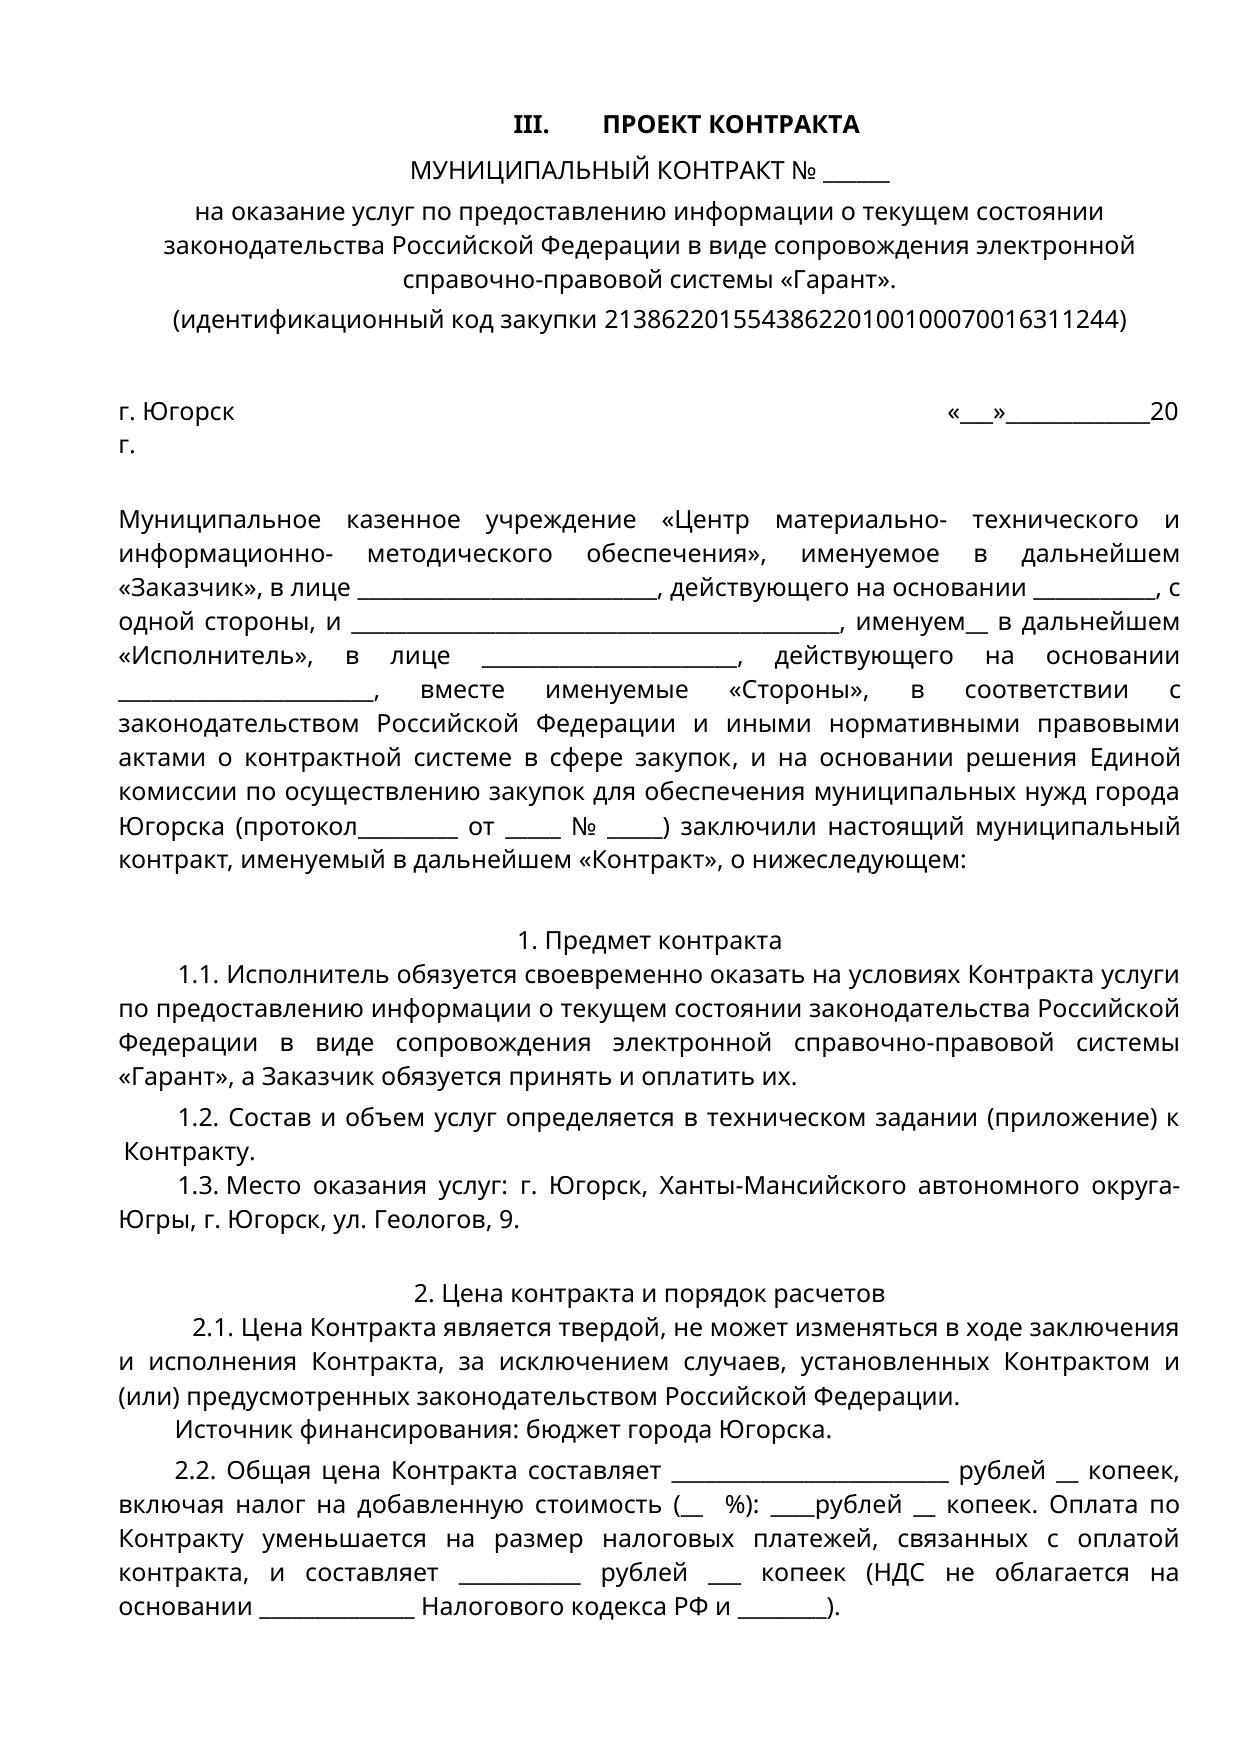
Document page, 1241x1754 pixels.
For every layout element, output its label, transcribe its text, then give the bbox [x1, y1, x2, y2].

text 2. Цена контракта и порядок расчетов [118, 1276, 1181, 1310]
text 1. Предмет контракта [118, 923, 1181, 957]
text Муниципальный контракт № ______ [118, 153, 1181, 187]
text (идентификационный код закупки 213862201554386220100100070016311244) [118, 302, 1181, 336]
text Муниципальное казенное учреждение «Центр материально- технического и информационно- методического обеспечения», именуемое в дальнейшем «Заказчик», в лице ___________________________, действующего на основании ___________, с одной стороны, и ____________________________________________, именуем__ в дальнейшем «Исполнитель», в лице _______________________, действующего на основании _______________________, вместе именуемые «Стороны», в соответствии с законодательством Российской Федерации и иными нормативными правовыми актами о контрактной системе в сфере закупок, и на основании решения Единой комиссии по осуществлению закупок для обеспечения муниципальных нужд города Югорска (протокол_________ от _____ № _____) заключили настоящий муниципальный контракт, именуемый в дальнейшем «Контракт», о нижеследующем: [118, 467, 1181, 876]
text на оказание услуг по предоставлению информации о текущем состоянии законодательства Российской Федерации в виде сопровождения электронной справочно-правовой системы «Гарант». [118, 193, 1181, 296]
text 2.1. Цена Контракта является твердой, не может изменяться в ходе заключения и исполнения Контракта, за исключением случаев, установленных Контрактом и (или) предусмотренных законодательством Российской Федерации. [118, 1310, 1181, 1412]
text 1.1. Исполнитель обязуется своевременно оказать на условиях Контракта услуги по предоставлению информации о текущем состоянии законодательства Российской Федерации в виде сопровождения электронной справочно-правовой системы «Гарант», а Заказчик обязуется принять и оплатить их. [118, 957, 1181, 1093]
text 1.2. Состав и объем услуг определяется в техническом задании (приложение) к Контракту. [123, 1099, 1181, 1167]
text г. Югорск «___»_____________20 г. [118, 393, 1181, 461]
text Источник финансирования: бюджет города Югорска. [118, 1412, 1181, 1446]
text 2.2. Общая цена Контракта составляет _________________________ рублей __ копеек, включая налог на добавленную стоимость (__ %): ____рублей __ копеек. Оплата по Контракту уменьшается на размер налоговых платежей, связанных с оплатой контракта, и составляет ___________ рублей ___ копеек (НДС не облагается на основании ______________ Налогового кодекса РФ и ________). [118, 1452, 1181, 1623]
text 1.3. Место оказания услуг: г. Югорск, Ханты-Мансийского автономного округа-Югры, г. Югорск, ул. Геологов, 9. [118, 1167, 1181, 1236]
list ПРОЕКТ КОНТРАКТА [192, 106, 1181, 141]
